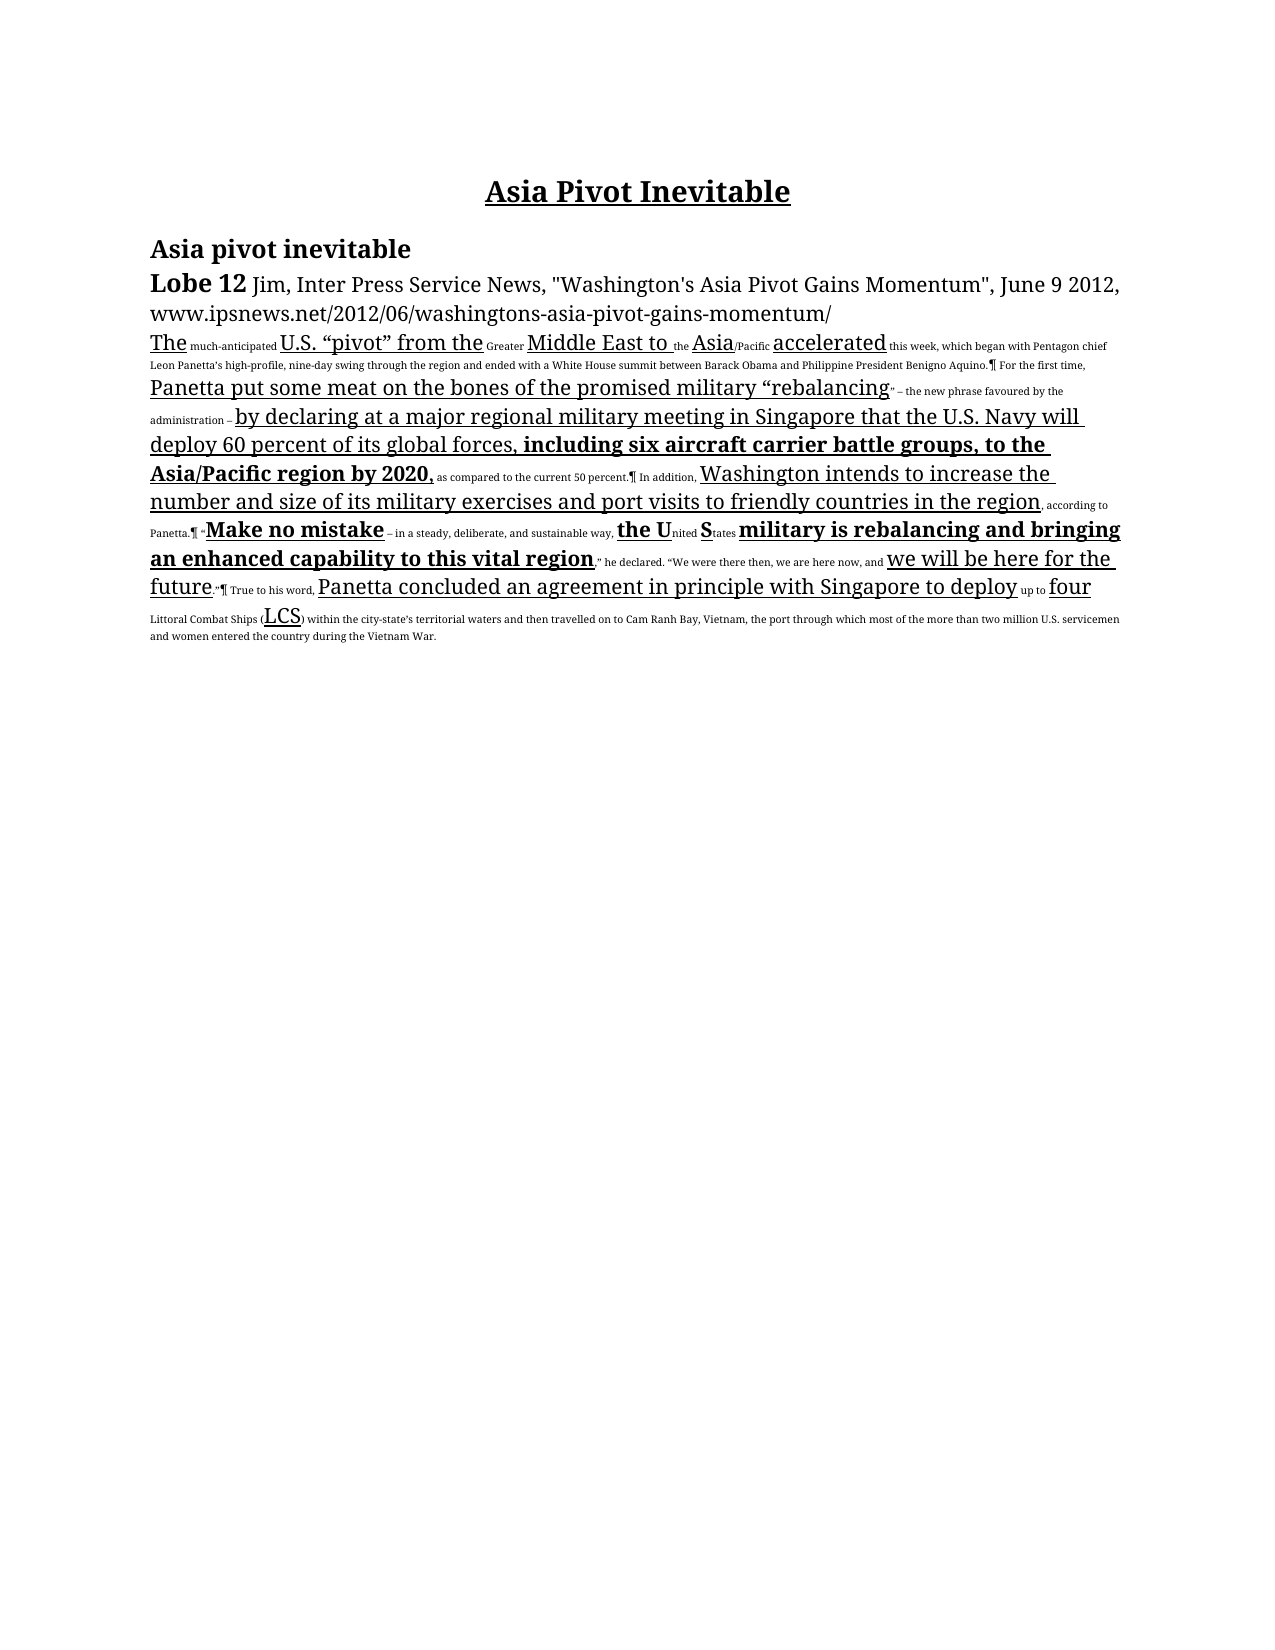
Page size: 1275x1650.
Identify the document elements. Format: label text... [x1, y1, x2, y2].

subtitle Asia pivot inevitable [150, 231, 1125, 265]
text Lobe 12 Jim, Inter Press Service News, "Washington's Asia Pivot Gains Momentum", June 9 2012, www.ipsnews.net/2012/06/washingtons-asia-pivot-gains-momentum/ [150, 265, 1125, 328]
subtitle Asia Pivot Inevitable [150, 171, 1125, 211]
text The much-anticipated U.S. “pivot” from the Greater Middle East to the Asia/Pacific accelerated this week, which began with Pentagon chief Leon Panetta’s high-profile, nine-day swing through the region and ended with a White House summit between Barack Obama and Philippine President Benigno Aquino.¶ For the first time, Panetta put some meat on the bones of the promised military “rebalancing” – the new phrase favoured by the administration – by declaring at a major regional military meeting in Singapore that the U.S. Navy will deploy 60 percent of its global forces, including six aircraft carrier battle groups, to the Asia/Pacific region by 2020, as compared to the current 50 percent.¶ In addition, Washington intends to increase the number and size of its military exercises and port visits to friendly countries in the region, according to Panetta.¶ “Make no mistake – in a steady, deliberate, and sustainable way, the United States military is rebalancing and bringing an enhanced capability to this vital region,” he declared. “We were there then, we are here now, and we will be here for the future.”¶ True to his word, Panetta concluded an agreement in principle with Singapore to deploy up to four Littoral Combat Ships (LCS) within the city-state’s territorial waters and then travelled on to Cam Ranh Bay, Vietnam, the port through which most of the more than two million U.S. servicemen and women entered the country during the Vietnam War. [150, 328, 1125, 643]
